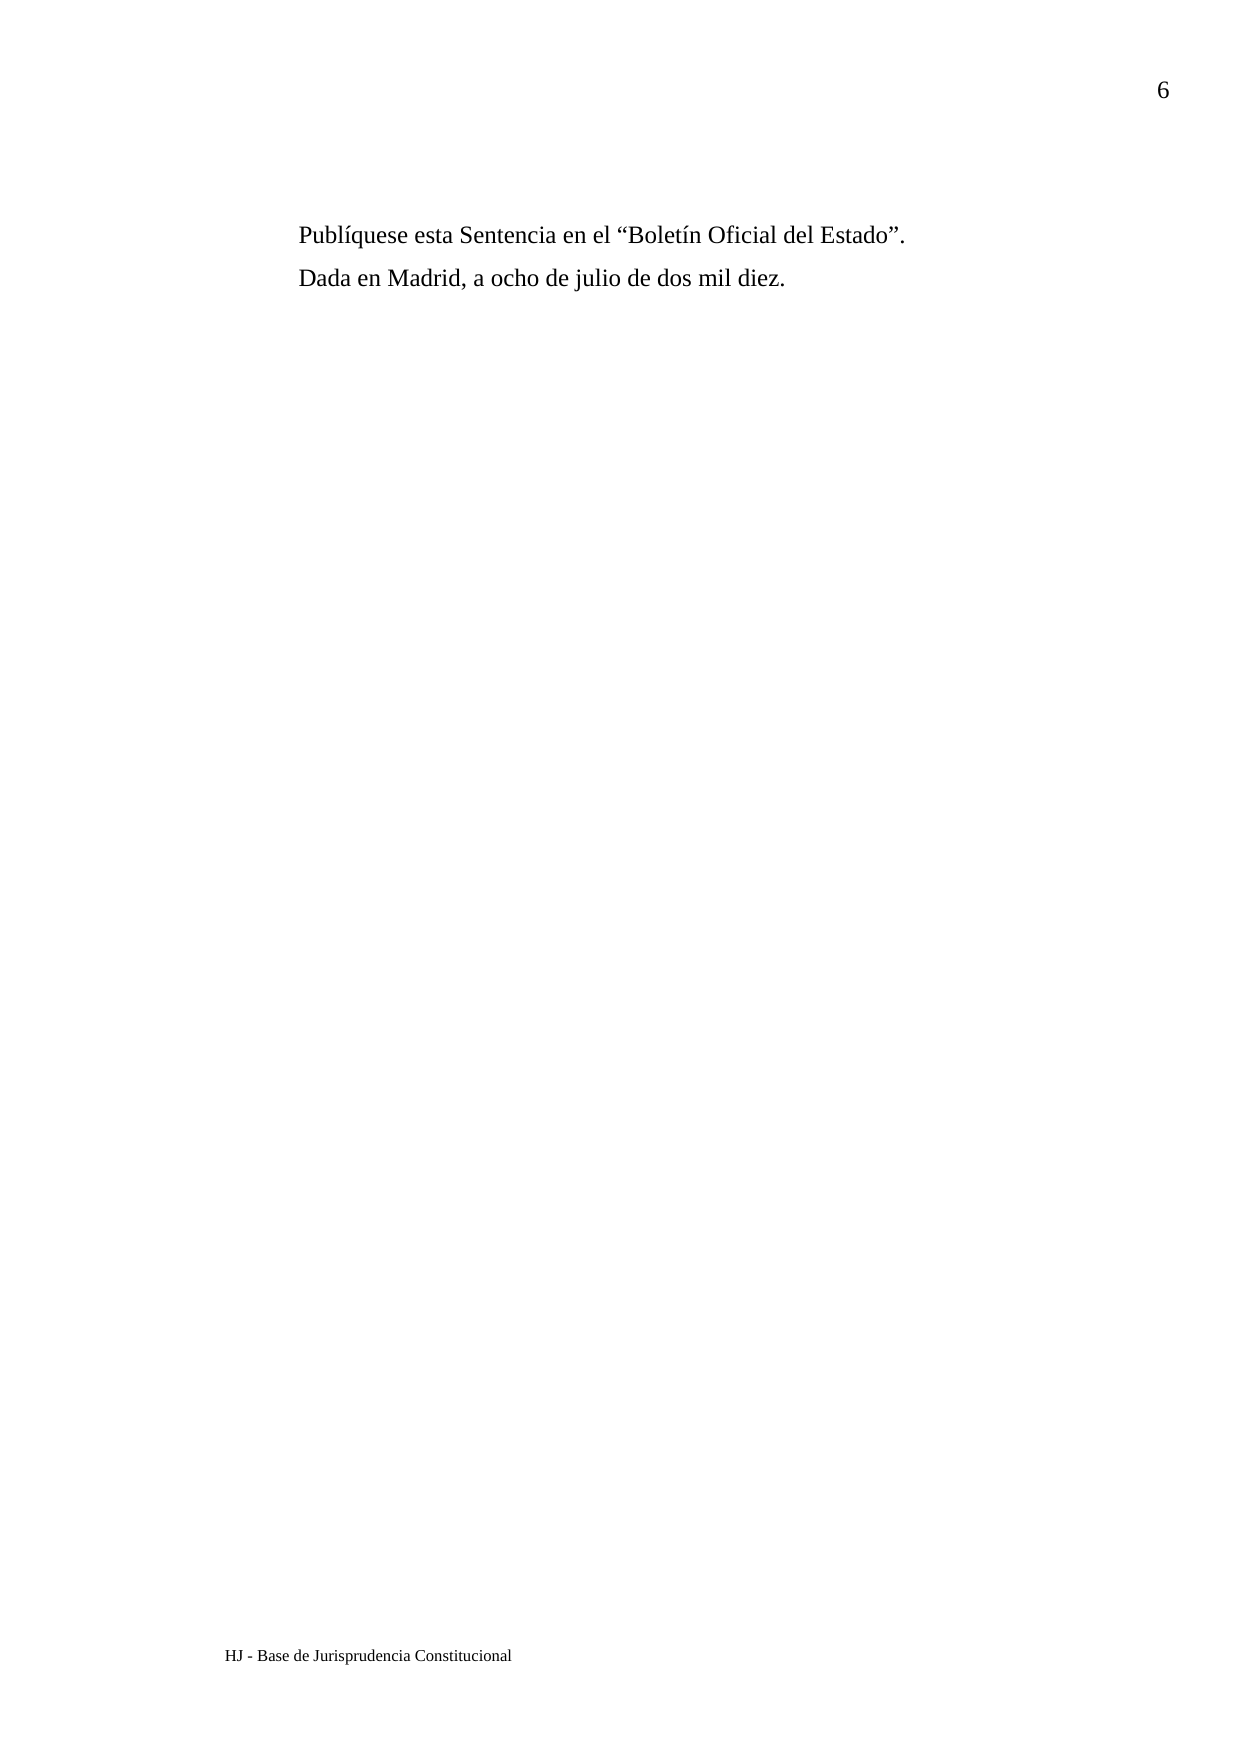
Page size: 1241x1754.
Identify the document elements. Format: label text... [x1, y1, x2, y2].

text Publíquese esta Sentencia en el “Boletín Oficial del Estado”. [224, 220, 1169, 249]
text Dada en Madrid, a ocho de julio de dos mil diez. [224, 263, 1169, 292]
